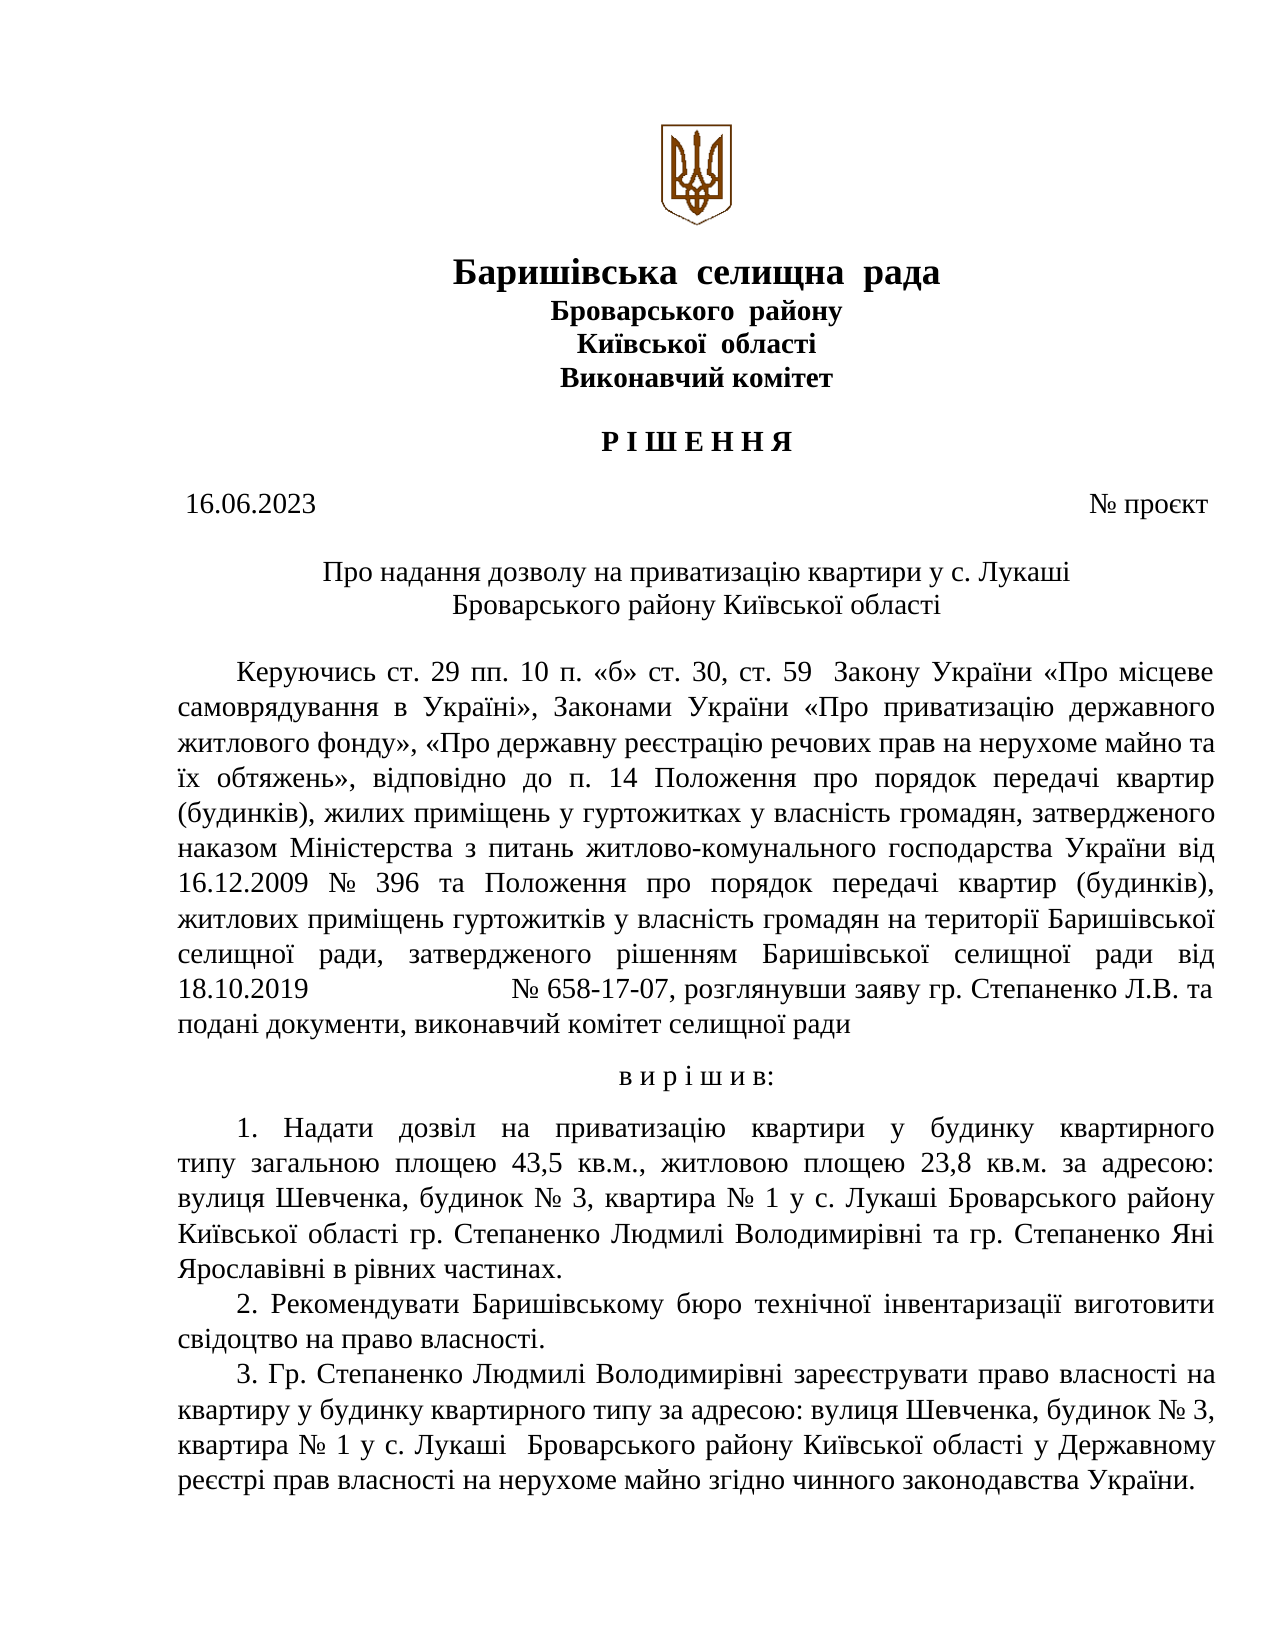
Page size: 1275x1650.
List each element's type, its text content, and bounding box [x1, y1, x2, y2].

text Баришівська селищна рада [177, 249, 1216, 293]
picture [654, 118, 739, 231]
text Виконавчий комітет [177, 360, 1216, 393]
text 1. Надати дозвіл на приватизацію квартири у будинку квартирного типу загальною площею 43,5 кв.м., житловою площею 23,8 кв.м. за адресою: вулиця Шевченка, будинок № 3, квартира № 1 у с. Лукаші Броварського району Київської області гр. Степаненко Людмилі Володимирівні та гр. Степаненко Яні Ярославівні в рівних частинах. [177, 1110, 1216, 1284]
text Р І Ш Е Н Н Я [177, 424, 1216, 458]
text в и р і ш и в: [177, 1058, 1216, 1092]
text Про надання дозволу на приватизацію квартири у с. Лукаші [177, 554, 1216, 587]
text 16.06.2023 № проєкт [177, 487, 1216, 520]
text Броварського району Київської області [177, 587, 1216, 621]
text Броварського району [177, 293, 1216, 326]
text Київської області [177, 326, 1216, 360]
text 2. Рекомендувати Баришівському бюро технічної інвентаризації виготовити свідоцтво на право власності. [177, 1286, 1216, 1355]
text Керуючись ст. 29 пп. 10 п. «б» ст. 30, ст. 59 Закону України «Про місцеве самоврядування в Україні», Законами України «Про приватизацію державного житлового фонду», «Про державну реєстрацію речових прав на нерухоме майно та їх обтяжень», відповідно до п. 14 Положення про порядок передачі квартир (будинків), жилих приміщень у гуртожитках у власність громадян, затвердженого наказом Міністерства з питань житлово-комунального господарства України від 16.12.2009 № 396 та Положення про порядок передачі квартир (будинків), житлових приміщень гуртожитків у власність громадян на території Баришівської селищної ради, затвердженого рішенням Баришівської селищної ради від 18.10.2019 № 658-17-07, розглянувши заяву гр. Степаненко Л.В. та подані документи, виконавчий комітет селищної ради [177, 654, 1216, 1040]
text 3. Гр. Степаненко Людмилі Володимирівні зареєструвати право власності на квартиру у будинку квартирного типу за адресою: вулиця Шевченка, будинок № 3, квартира № 1 у с. Лукаші Броварського району Київської області у Державному реєстрі прав власності на нерухоме майно згідно чинного законодавства України. [177, 1357, 1216, 1496]
